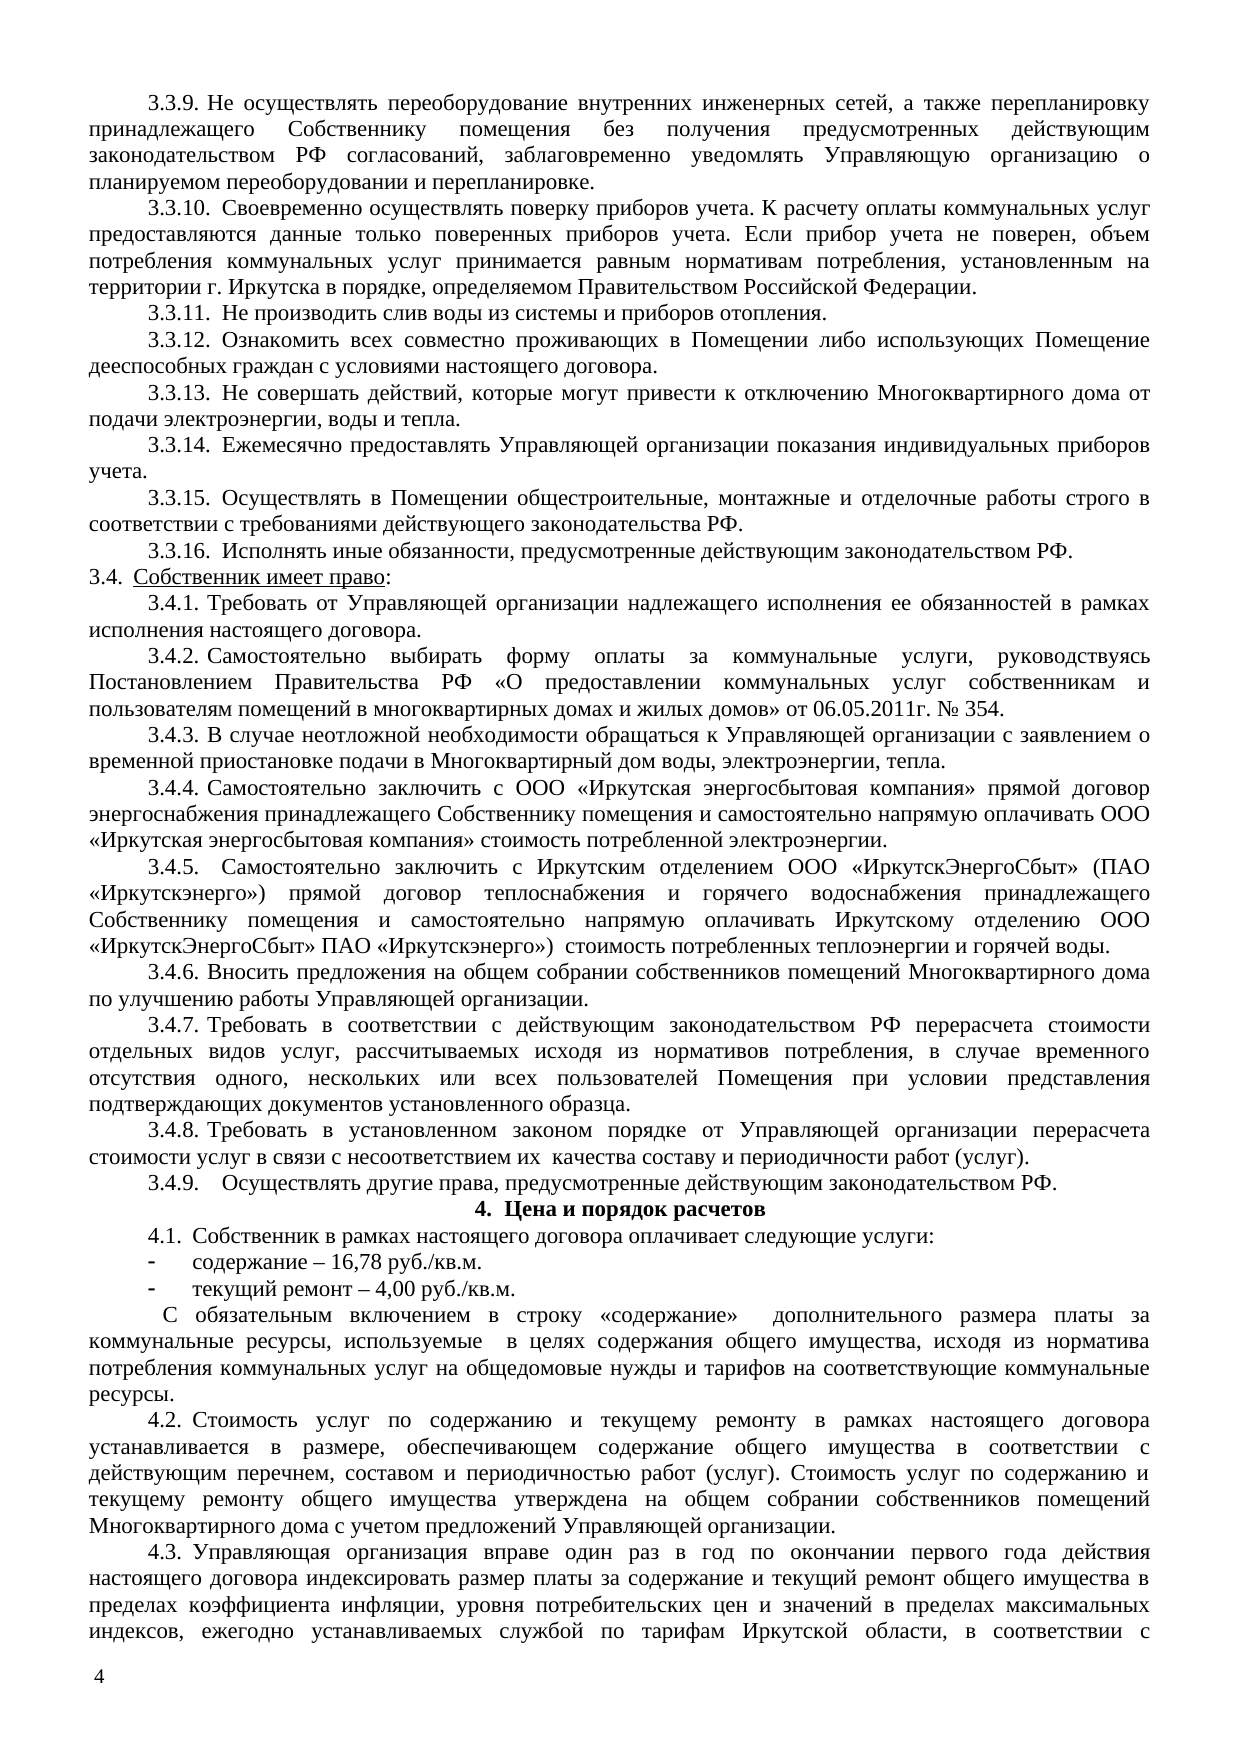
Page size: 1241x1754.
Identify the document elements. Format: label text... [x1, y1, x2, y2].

list Стоимость услуг по содержанию и текущему ремонту в рамках настоящего договора устанавливается в размере, обеспечивающем содержание общего имущества в соответствии с действующим перечнем, составом и периодичностью работ (услуг). Стоимость услуг по содержанию и текущему ремонту общего имущества утверждена на общем собрании собственников помещений Многоквартирного дома с учетом предложений Управляющей организации. [89, 1406, 1152, 1538]
list Цена и порядок расчетов [89, 1196, 1152, 1222]
list Самостоятельно заключить с ООО «Иркутская энергосбытовая компания» прямой договор энергоснабжения принадлежащего Собственнику помещения и самостоятельно напрямую оплачивать ООО «Иркутская энергосбытовая компания» стоимость потребленной электроэнергии. [89, 774, 1152, 853]
list Собственник имеет право: [89, 563, 1152, 589]
list содержание – 16,78 руб./кв.м. [89, 1248, 1152, 1274]
list Собственник в рамках настоящего договора оплачивает следующие услуги: [89, 1222, 1152, 1248]
list Требовать от Управляющей организации надлежащего исполнения ее обязанностей в рамках исполнения настоящего договора. [89, 589, 1152, 642]
list Исполнять иные обязанности, предусмотренные действующим законодательством РФ. [89, 537, 1152, 563]
list Требовать в установленном законом порядке от Управляющей организации перерасчета стоимости услуг в связи с несоответствием их качества составу и периодичности работ (услуг). [89, 1116, 1152, 1169]
list Вносить предложения на общем собрании собственников помещений Многоквартирного дома по улучшению работы Управляющей организации. [89, 958, 1152, 1011]
list Не осуществлять переоборудование внутренних инженерных сетей, а также перепланировку принадлежащего Собственнику помещения без получения предусмотренных действующим законодательством РФ согласований, заблаговременно уведомлять Управляющую организацию о планируемом переоборудовании и перепланировке. [89, 89, 1152, 194]
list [89, 1538, 1152, 1643]
list Требовать в соответствии с действующим законодательством РФ перерасчета стоимости отдельных видов услуг, рассчитываемых исходя из нормативов потребления, в случае временного отсутствия одного, нескольких или всех пользователей Помещения при условии представления подтверждающих документов установленного образца. [89, 1011, 1152, 1116]
list Своевременно осуществлять поверку приборов учета. К расчету оплаты коммунальных услуг предоставляются данные только поверенных приборов учета. Если прибор учета не поверен, объем потребления коммунальных услуг принимается равным нормативам потребления, установленным на территории г. Иркутска в порядке, определяемом Правительством Российской Федерации. [89, 194, 1152, 299]
list текущий ремонт – 4,00 руб./кв.м. [89, 1274, 1152, 1301]
list В случае неотложной необходимости обращаться к Управляющей организации с заявлением о временной приостановке подачи в Многоквартирный дом воды, электроэнергии, тепла. [89, 721, 1152, 774]
list Осуществлять другие права, предусмотренные действующим законодательством РФ. [89, 1169, 1152, 1196]
list Самостоятельно выбирать форму оплаты за коммунальные услуги, руководствуясь Постановлением Правительства РФ «О предоставлении коммунальных услуг собственникам и пользователям помещений в многоквартирных домах и жилых домов» от 06.05.2011г. № 354. [89, 642, 1152, 721]
list Не совершать действий, которые могут привести к отключению Многоквартирного дома от подачи электроэнергии, воды и тепла. [89, 378, 1152, 431]
list Не производить слив воды из системы и приборов отопления. [89, 299, 1152, 326]
list Самостоятельно заключить с Иркутским отделением ООО «ИркутскЭнергоСбыт» (ПАО «Иркутскэнерго») прямой договор теплоснабжения и горячего водоснабжения принадлежащего Собственнику помещения и самостоятельно напрямую оплачивать Иркутскому отделению ООО «ИркутскЭнергоСбыт» ПАО «Иркутскэнерго») стоимость потребленных теплоэнергии и горячей воды. [89, 853, 1152, 958]
list Осуществлять в Помещении общестроительные, монтажные и отделочные работы строго в соответствии с требованиями действующего законодательства РФ. [89, 484, 1152, 537]
text С обязательным включением в строку «содержание» дополнительного размера платы за коммунальные ресурсы, используемые в целях содержания общего имущества, исходя из норматива потребления коммунальных услуг на общедомовые нужды и тарифов на соответствующие коммунальные ресурсы. [89, 1301, 1152, 1406]
list Ежемесячно предоставлять Управляющей организации показания индивидуальных приборов учета. [89, 431, 1152, 484]
list Ознакомить всех совместно проживающих в Помещении либо использующих Помещение дееспособных граждан с условиями настоящего договора. [89, 326, 1152, 378]
